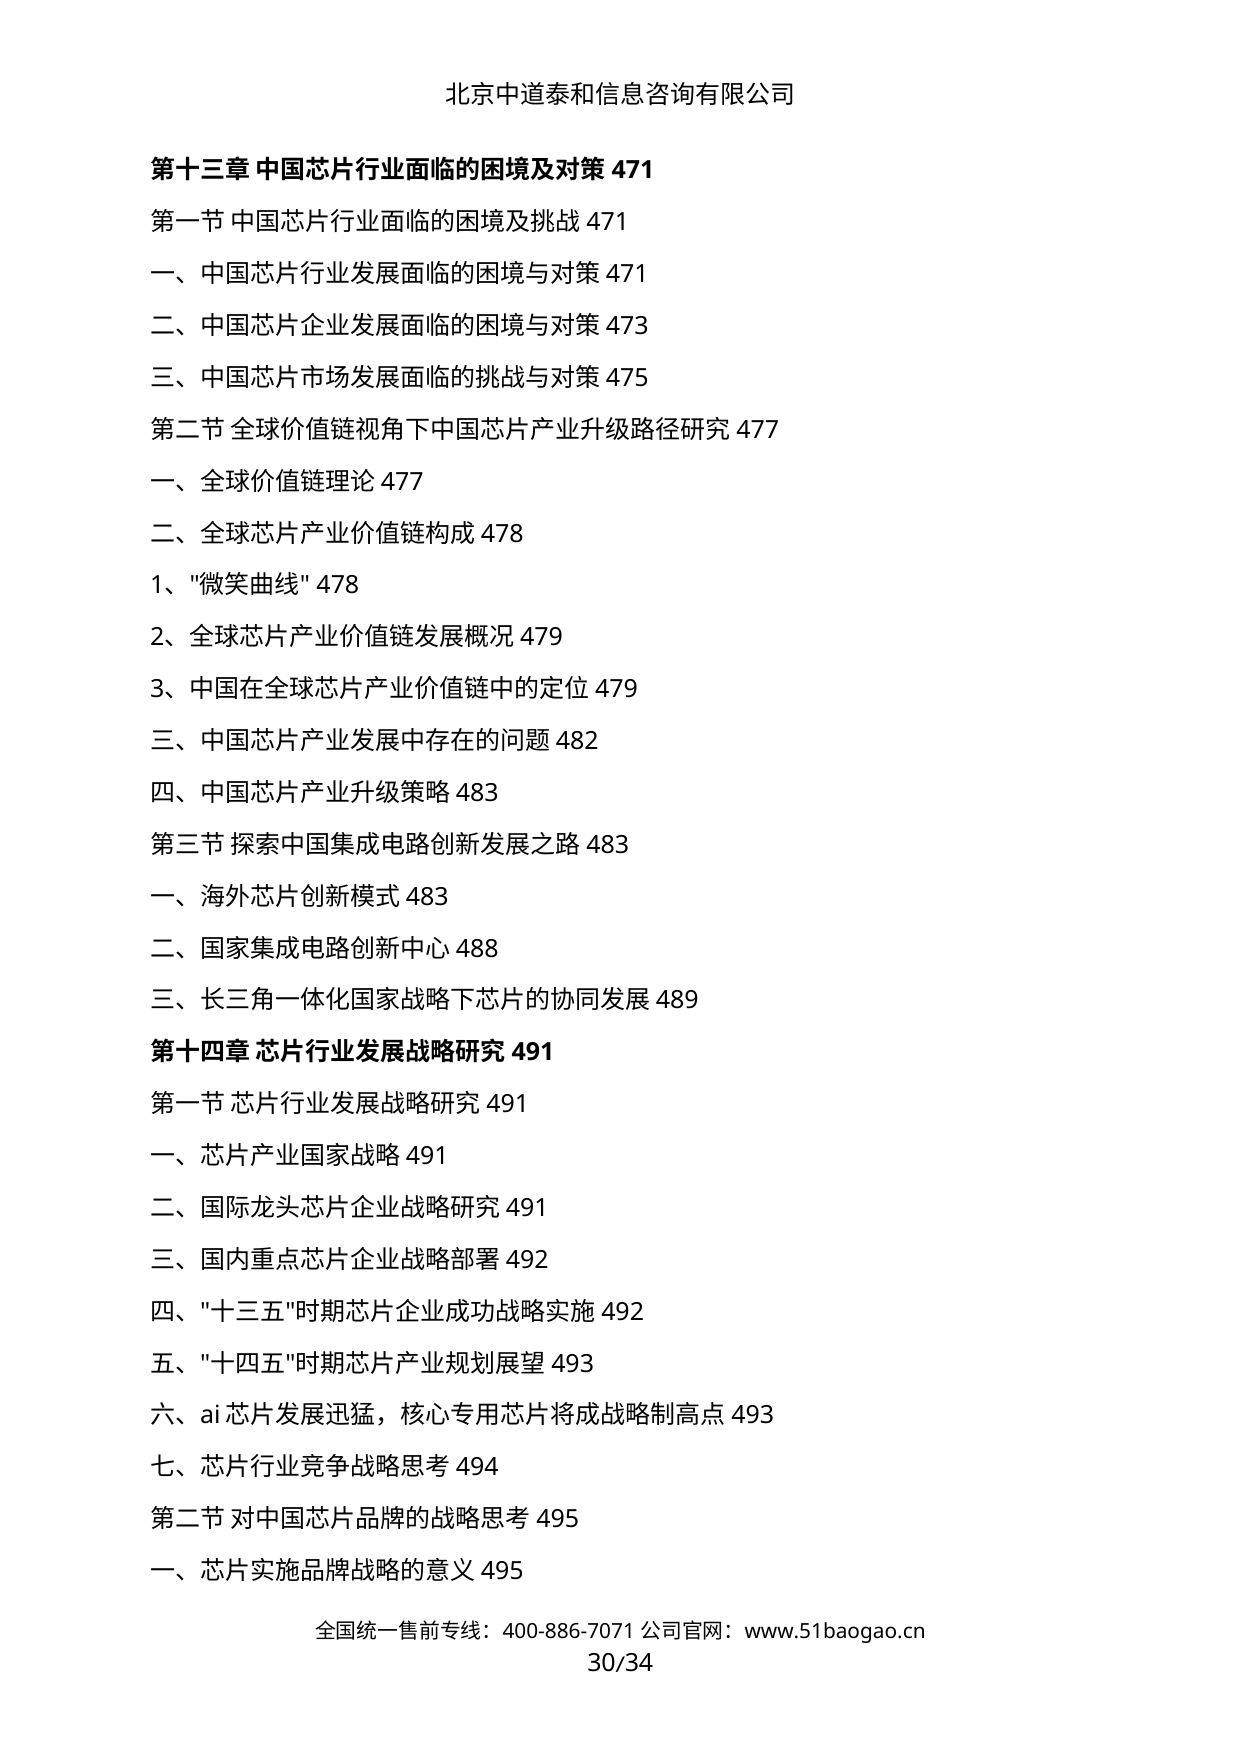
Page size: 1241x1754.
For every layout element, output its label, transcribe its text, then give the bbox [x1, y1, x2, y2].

text 一、海外芯片创新模式 483 [150, 876, 1090, 912]
text 四、"十三五"时期芯片企业成功战略实施 492 [150, 1291, 1090, 1327]
text 第十四章 芯片行业发展战略研究 491 [150, 1032, 1090, 1068]
text 第二节 对中国芯片品牌的战略思考 495 [150, 1499, 1090, 1535]
text 二、中国芯片企业发展面临的困境与对策 473 [150, 306, 1090, 342]
text 五、"十四五"时期芯片产业规划展望 493 [150, 1343, 1090, 1379]
text 三、国内重点芯片企业战略部署 492 [150, 1239, 1090, 1276]
text 一、芯片产业国家战略 491 [150, 1136, 1090, 1172]
text 七、芯片行业竞争战略思考 494 [150, 1447, 1090, 1483]
text 六、ai芯片发展迅猛，核心专用芯片将成战略制高点 493 [150, 1395, 1090, 1431]
text 第十三章 中国芯片行业面临的困境及对策 471 [150, 150, 1090, 186]
text 一、全球价值链理论 477 [150, 461, 1090, 497]
text 三、长三角一体化国家战略下芯片的协同发展 489 [150, 980, 1090, 1016]
text 第一节 中国芯片行业面临的困境及挑战 471 [150, 202, 1090, 238]
text 一、芯片实施品牌战略的意义 495 [150, 1551, 1090, 1587]
text 1、"微笑曲线" 478 [150, 565, 1090, 601]
text 2、全球芯片产业价值链发展概况 479 [150, 617, 1090, 653]
text 第二节 全球价值链视角下中国芯片产业升级路径研究 477 [150, 409, 1090, 446]
text 二、全球芯片产业价值链构成 478 [150, 513, 1090, 549]
text 三、中国芯片市场发展面临的挑战与对策 475 [150, 357, 1090, 394]
text 三、中国芯片产业发展中存在的问题 482 [150, 721, 1090, 757]
text 第三节 探索中国集成电路创新发展之路 483 [150, 824, 1090, 861]
text 第一节 芯片行业发展战略研究 491 [150, 1084, 1090, 1120]
text 四、中国芯片产业升级策略 483 [150, 772, 1090, 809]
text 一、中国芯片行业发展面临的困境与对策 471 [150, 254, 1090, 290]
text 二、国际龙头芯片企业战略研究 491 [150, 1187, 1090, 1224]
text 3、中国在全球芯片产业价值链中的定位 479 [150, 669, 1090, 705]
text 二、国家集成电路创新中心 488 [150, 928, 1090, 964]
